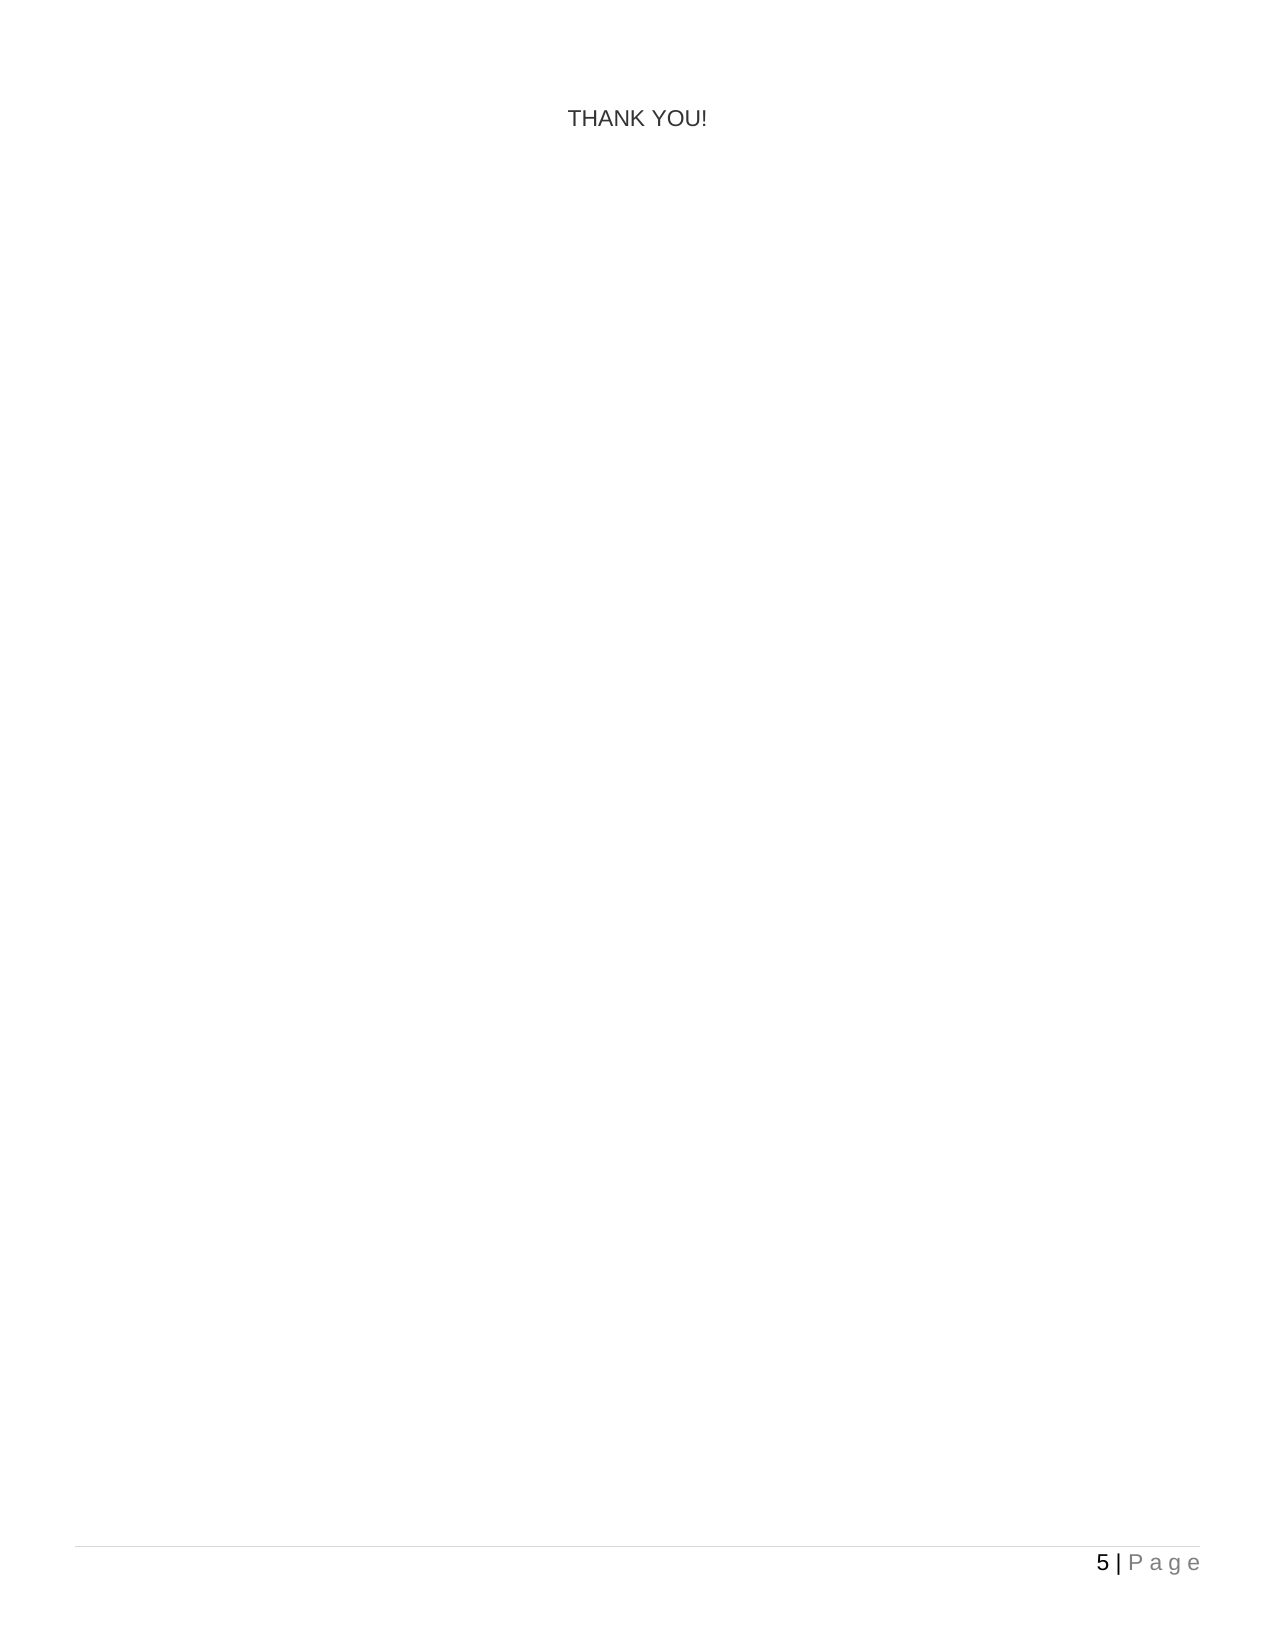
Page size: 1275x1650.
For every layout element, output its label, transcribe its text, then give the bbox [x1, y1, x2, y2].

text THANK YOU! [75, 105, 1200, 131]
